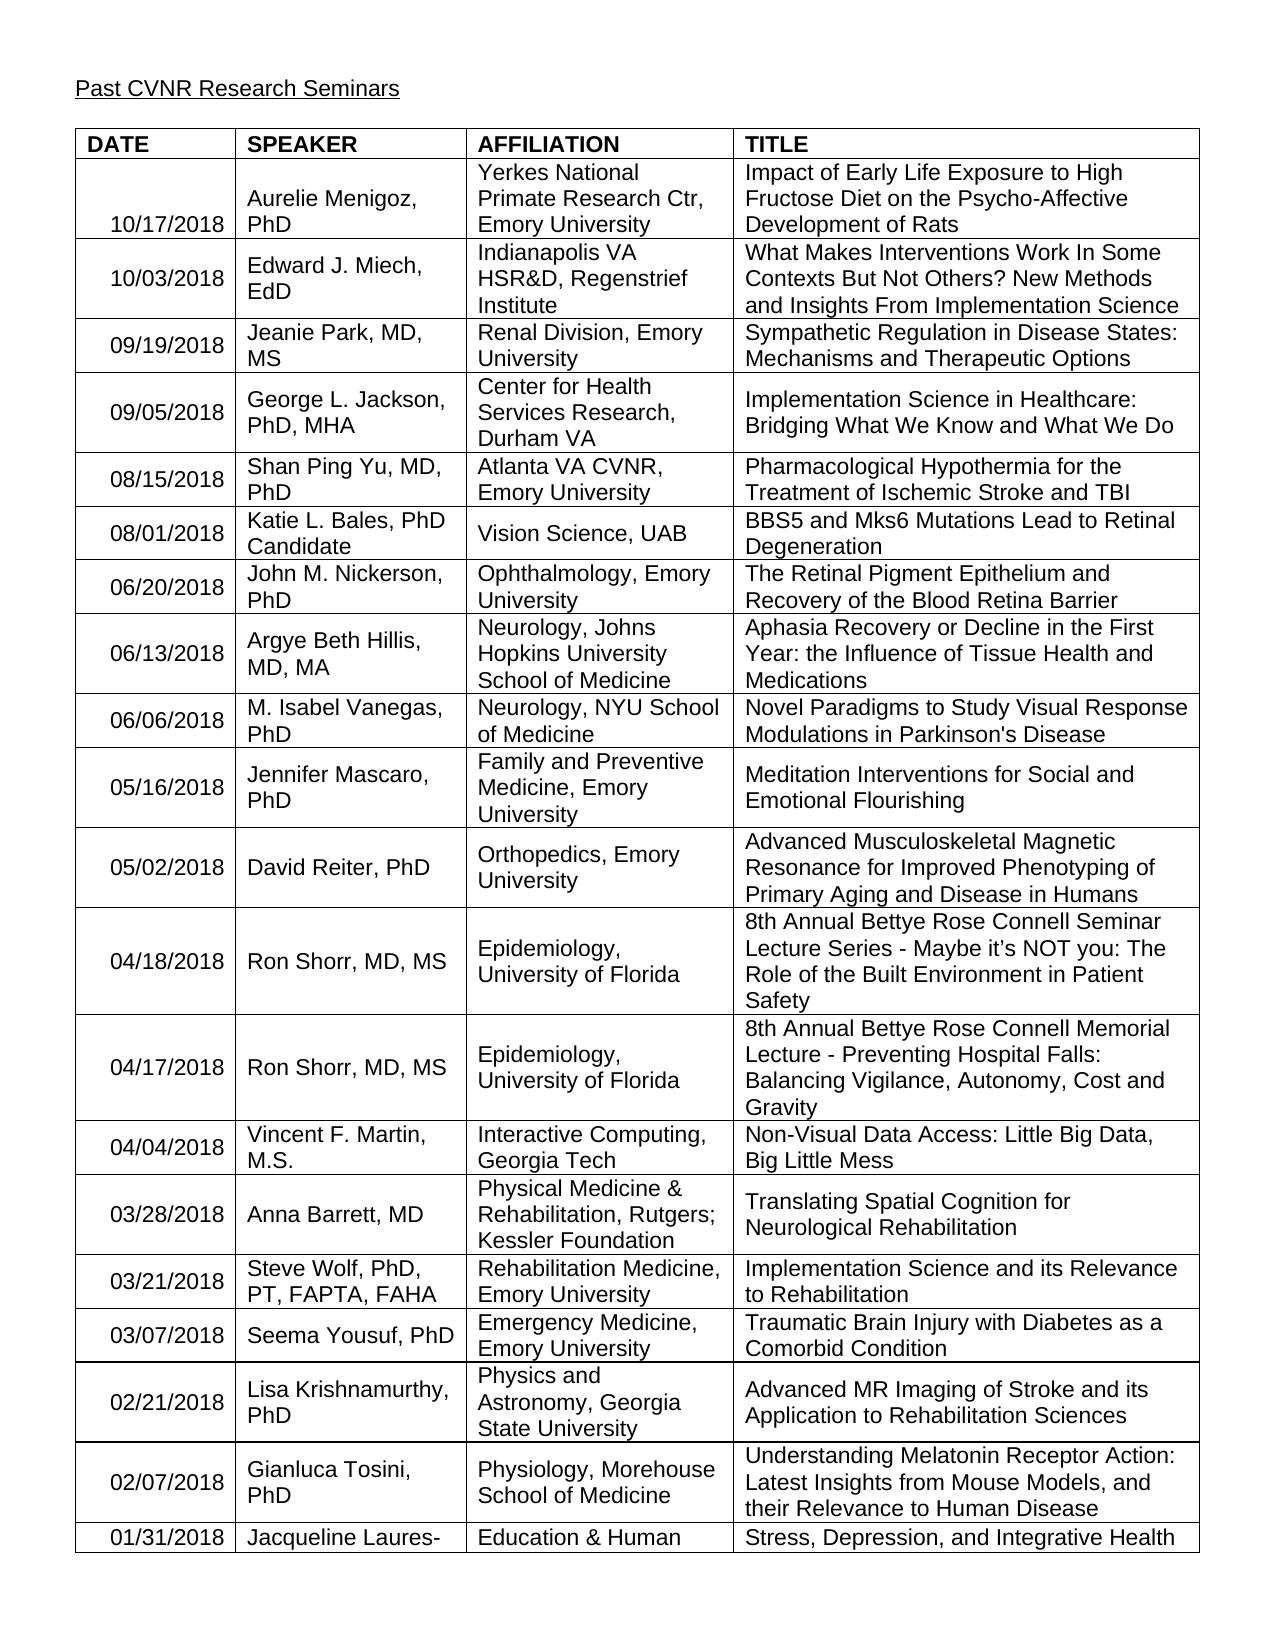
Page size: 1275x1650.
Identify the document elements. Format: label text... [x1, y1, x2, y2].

table_cell Atlanta VA CVNR, Emory University [467, 453, 733, 506]
table_cell 01/31/2018 [76, 1523, 235, 1552]
table_cell Sympathetic Regulation in Disease States: Mechanisms and Therapeutic Options [734, 319, 1199, 372]
table_cell 04/17/2018 [76, 1015, 235, 1120]
table_cell 03/21/2018 [76, 1255, 235, 1308]
table_cell 04/18/2018 [76, 908, 235, 1013]
table_cell Traumatic Brain Injury with Diabetes as a Comorbid Condition [734, 1309, 1199, 1361]
table_cell Stress, Depression, and Integrative Health in Adults with Aphasia [734, 1523, 1199, 1552]
table_cell Indianapolis VA HSR&D, Regenstrief Institute [467, 239, 733, 318]
table_cell Jennifer Mascaro, PhD [236, 748, 466, 827]
table_cell Shan Ping Yu, MD, PhD [236, 453, 466, 506]
table_cell Understanding Melatonin Receptor Action: Latest Insights from Mouse Models, and their Relevance to Human Disease [734, 1443, 1199, 1522]
table_cell 08/01/2018 [76, 507, 235, 559]
table_cell Rehabilitation Medicine, Emory University [467, 1255, 733, 1308]
table_cell Non-Visual Data Access: Little Big Data, Big Little Mess [734, 1121, 1199, 1174]
table_cell 10/03/2018 [76, 239, 235, 318]
table_cell Novel Paradigms to Study Visual Response Modulations in Parkinson's Disease [734, 694, 1199, 747]
table_header TITLE [734, 129, 1199, 158]
table_cell Emergency Medicine, Emory University [467, 1309, 733, 1361]
table_cell Center for Health Services Research, Durham VA [467, 373, 733, 452]
table_cell 06/13/2018 [76, 614, 235, 693]
table_cell Aurelie Menigoz, PhD [236, 159, 466, 238]
table_cell 10/17/2018 [76, 159, 235, 238]
table_cell Advanced Musculoskeletal Magnetic Resonance for Improved Phenotyping of Primary Aging and Disease in Humans [734, 828, 1199, 907]
table_cell Interactive Computing, Georgia Tech [467, 1121, 733, 1174]
table_cell Advanced MR Imaging of Stroke and its Application to Rehabilitation Sciences [734, 1363, 1199, 1441]
table_cell Family and Preventive Medicine, Emory University [467, 748, 733, 827]
table_cell David Reiter, PhD [236, 828, 466, 907]
table_header DATE [76, 129, 235, 158]
table_cell 02/21/2018 [76, 1363, 235, 1441]
table_cell Renal Division, Emory University [467, 319, 733, 372]
text Past CVNR Research Seminars [75, 75, 1200, 101]
table_cell Lisa Krishnamurthy, PhD [236, 1363, 466, 1441]
table_cell Pharmacological Hypothermia for the Treatment of Ischemic Stroke and TBI [734, 453, 1199, 506]
table_cell 06/20/2018 [76, 560, 235, 613]
table_cell Gianluca Tosini, PhD [236, 1443, 466, 1522]
table_cell Implementation Science in Healthcare: Bridging What We Know and What We Do [734, 373, 1199, 452]
table_cell Epidemiology, University of Florida [467, 1015, 733, 1120]
table_cell Jacqueline Laures-Gore, PhD [236, 1523, 466, 1552]
table_cell Aphasia Recovery or Decline in the First Year: the Influence of Tissue Health and Medications [734, 614, 1199, 693]
table_cell 03/28/2018 [76, 1175, 235, 1254]
table_cell Translating Spatial Cognition for Neurological Rehabilitation [734, 1175, 1199, 1254]
table_cell Education & Human Development, Georgia State University [467, 1523, 733, 1552]
table_cell 03/07/2018 [76, 1309, 235, 1361]
table_cell 06/06/2018 [76, 694, 235, 747]
table_cell Impact of Early Life Exposure to High Fructose Diet on the Psycho-Affective Development of Rats [734, 159, 1199, 238]
table_cell Neurology, Johns Hopkins University School of Medicine [467, 614, 733, 693]
table_cell Vincent F. Martin, M.S. [236, 1121, 466, 1174]
table_header SPEAKER [236, 129, 466, 158]
table_cell What Makes Interventions Work In Some Contexts But Not Others? New Methods and Insights From Implementation Science [734, 239, 1199, 318]
table_cell Orthopedics, Emory University [467, 828, 733, 907]
table_cell M. Isabel Vanegas, PhD [236, 694, 466, 747]
table_cell Yerkes National Primate Research Ctr, Emory University [467, 159, 733, 238]
table_cell 09/19/2018 [76, 319, 235, 372]
table_cell Jeanie Park, MD, MS [236, 319, 466, 372]
table_cell The Retinal Pigment Epithelium and Recovery of the Blood Retina Barrier [734, 560, 1199, 613]
table_cell Physiology, Morehouse School of Medicine [467, 1443, 733, 1522]
table_cell 05/02/2018 [76, 828, 235, 907]
table_cell Katie L. Bales, PhD Candidate [236, 507, 466, 559]
table_cell 02/07/2018 [76, 1443, 235, 1522]
table_cell John M. Nickerson, PhD [236, 560, 466, 613]
table_header AFFILIATION [467, 129, 733, 158]
table_cell 04/04/2018 [76, 1121, 235, 1174]
table_cell 8th Annual Bettye Rose Connell Seminar Lecture Series - Maybe it’s NOT you: The Role of the Built Environment in Patient Safety [734, 908, 1199, 1013]
table_cell Physics and Astronomy, Georgia State University [467, 1363, 733, 1441]
table_cell Anna Barrett, MD [236, 1175, 466, 1254]
table_cell Physical Medicine & Rehabilitation, Rutgers; Kessler Foundation [467, 1175, 733, 1254]
table_cell Edward J. Miech, EdD [236, 239, 466, 318]
table_cell 09/05/2018 [76, 373, 235, 452]
table_cell Argye Beth Hillis, MD, MA [236, 614, 466, 693]
table_cell Neurology, NYU School of Medicine [467, 694, 733, 747]
table_cell 8th Annual Bettye Rose Connell Memorial Lecture - Preventing Hospital Falls: Balancing Vigilance, Autonomy, Cost and Gravity [734, 1015, 1199, 1120]
table_cell 08/15/2018 [76, 453, 235, 506]
table_cell BBS5 and Mks6 Mutations Lead to Retinal Degeneration [734, 507, 1199, 559]
table_cell Implementation Science and its Relevance to Rehabilitation [734, 1255, 1199, 1308]
table_cell Ron Shorr, MD, MS [236, 1015, 466, 1120]
table_cell Meditation Interventions for Social and Emotional Flourishing [734, 748, 1199, 827]
table_cell 05/16/2018 [76, 748, 235, 827]
table_cell George L. Jackson, PhD, MHA [236, 373, 466, 452]
table_cell Steve Wolf, PhD, PT, FAPTA, FAHA [236, 1255, 466, 1308]
table_cell Epidemiology, University of Florida [467, 908, 733, 1013]
table_cell Ophthalmology, Emory University [467, 560, 733, 613]
table_cell Vision Science, UAB [467, 507, 733, 559]
table_cell Ron Shorr, MD, MS [236, 908, 466, 1013]
table_cell Seema Yousuf, PhD [236, 1309, 466, 1361]
